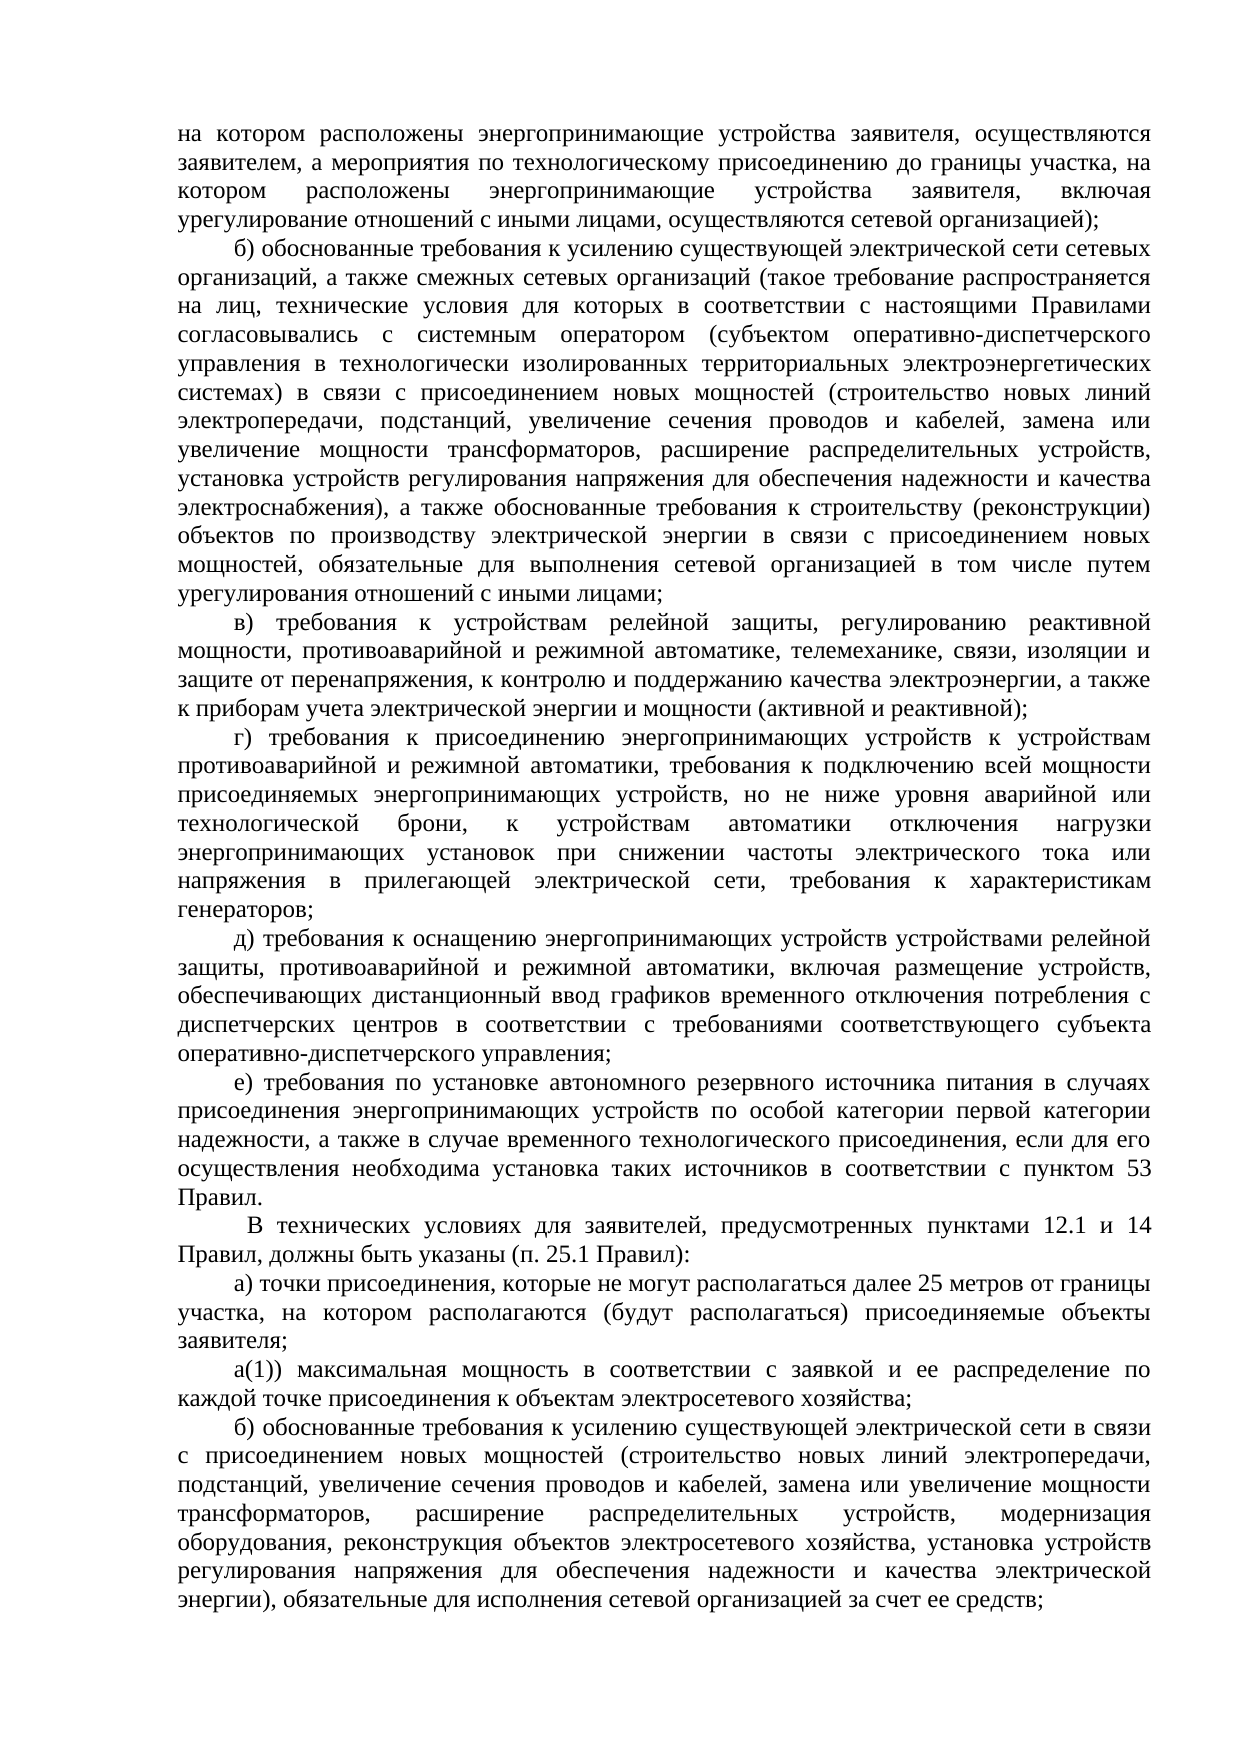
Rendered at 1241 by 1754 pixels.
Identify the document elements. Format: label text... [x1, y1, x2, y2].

text в) требования к устройствам релейной защиты, регулированию реактивной мощности, противоаварийной и режимной автоматике, телемеханике, связи, изоляции и защите от перенапряжения, к контролю и поддержанию качества электроэнергии, а также к приборам учета электрической энергии и мощности (активной и реактивной); [177, 607, 1152, 722]
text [177, 118, 1152, 233]
text е) требования по установке автономного резервного источника питания в случаях присоединения энергопринимающих устройств по особой категории первой категории надежности, а также в случае временного технологического присоединения, если для его осуществления необходима установка таких источников в соответствии с пунктом 53 Правил. [177, 1067, 1152, 1211]
text б) обоснованные требования к усилению существующей электрической сети сетевых организаций, а также смежных сетевых организаций (такое требование распространяется на лиц, технические условия для которых в соответствии с настоящими Правилами согласовывались с системным оператором (субъектом оперативно-диспетчерского управления в технологически изолированных территориальных электроэнергетических системах) в связи с присоединением новых мощностей (строительство новых линий электропередачи, подстанций, увеличение сечения проводов и кабелей, замена или увеличение мощности трансформаторов, расширение распределительных устройств, установка устройств регулирования напряжения для обеспечения надежности и качества электроснабжения), а также обоснованные требования к строительству (реконструкции) объектов по производству электрической энергии в связи с присоединением новых мощностей, обязательные для выполнения сетевой организацией в том числе путем урегулирования отношений с иными лицами; [177, 233, 1152, 607]
text г) требования к присоединению энергопринимающих устройств к устройствам противоаварийной и режимной автоматики, требования к подключению всей мощности присоединяемых энергопринимающих устройств, но не ниже уровня аварийной или технологической брони, к устройствам автоматики отключения нагрузки энергопринимающих установок при снижении частоты электрического тока или напряжения в прилегающей электрической сети, требования к характеристикам генераторов; [177, 722, 1152, 923]
text д) требования к оснащению энергопринимающих устройств устройствами релейной защиты, противоаварийной и режимной автоматики, включая размещение устройств, обеспечивающих дистанционный ввод графиков временного отключения потребления с диспетчерских центров в соответствии с требованиями соответствующего субъекта оперативно-диспетчерского управления; [177, 923, 1152, 1067]
text В технических условиях для заявителей, предусмотренных пунктами 12.1 и 14 Правил, должны быть указаны (п. 25.1 Правил): [177, 1211, 1152, 1268]
text а) точки присоединения, которые не могут располагаться далее 25 метров от границы участка, на котором располагаются (будут располагаться) присоединяемые объекты заявителя; [177, 1268, 1152, 1354]
text б) обоснованные требования к усилению существующей электрической сети в связи с присоединением новых мощностей (строительство новых линий электропередачи, подстанций, увеличение сечения проводов и кабелей, замена или увеличение мощности трансформаторов, расширение распределительных устройств, модернизация оборудования, реконструкция объектов электросетевого хозяйства, установка устройств регулирования напряжения для обеспечения надежности и качества электрической энергии), обязательные для исполнения сетевой организацией за счет ее средств; [177, 1412, 1152, 1613]
text а(1)) максимальная мощность в соответствии с заявкой и ее распределение по каждой точке присоединения к объектам электросетевого хозяйства; [177, 1354, 1152, 1412]
